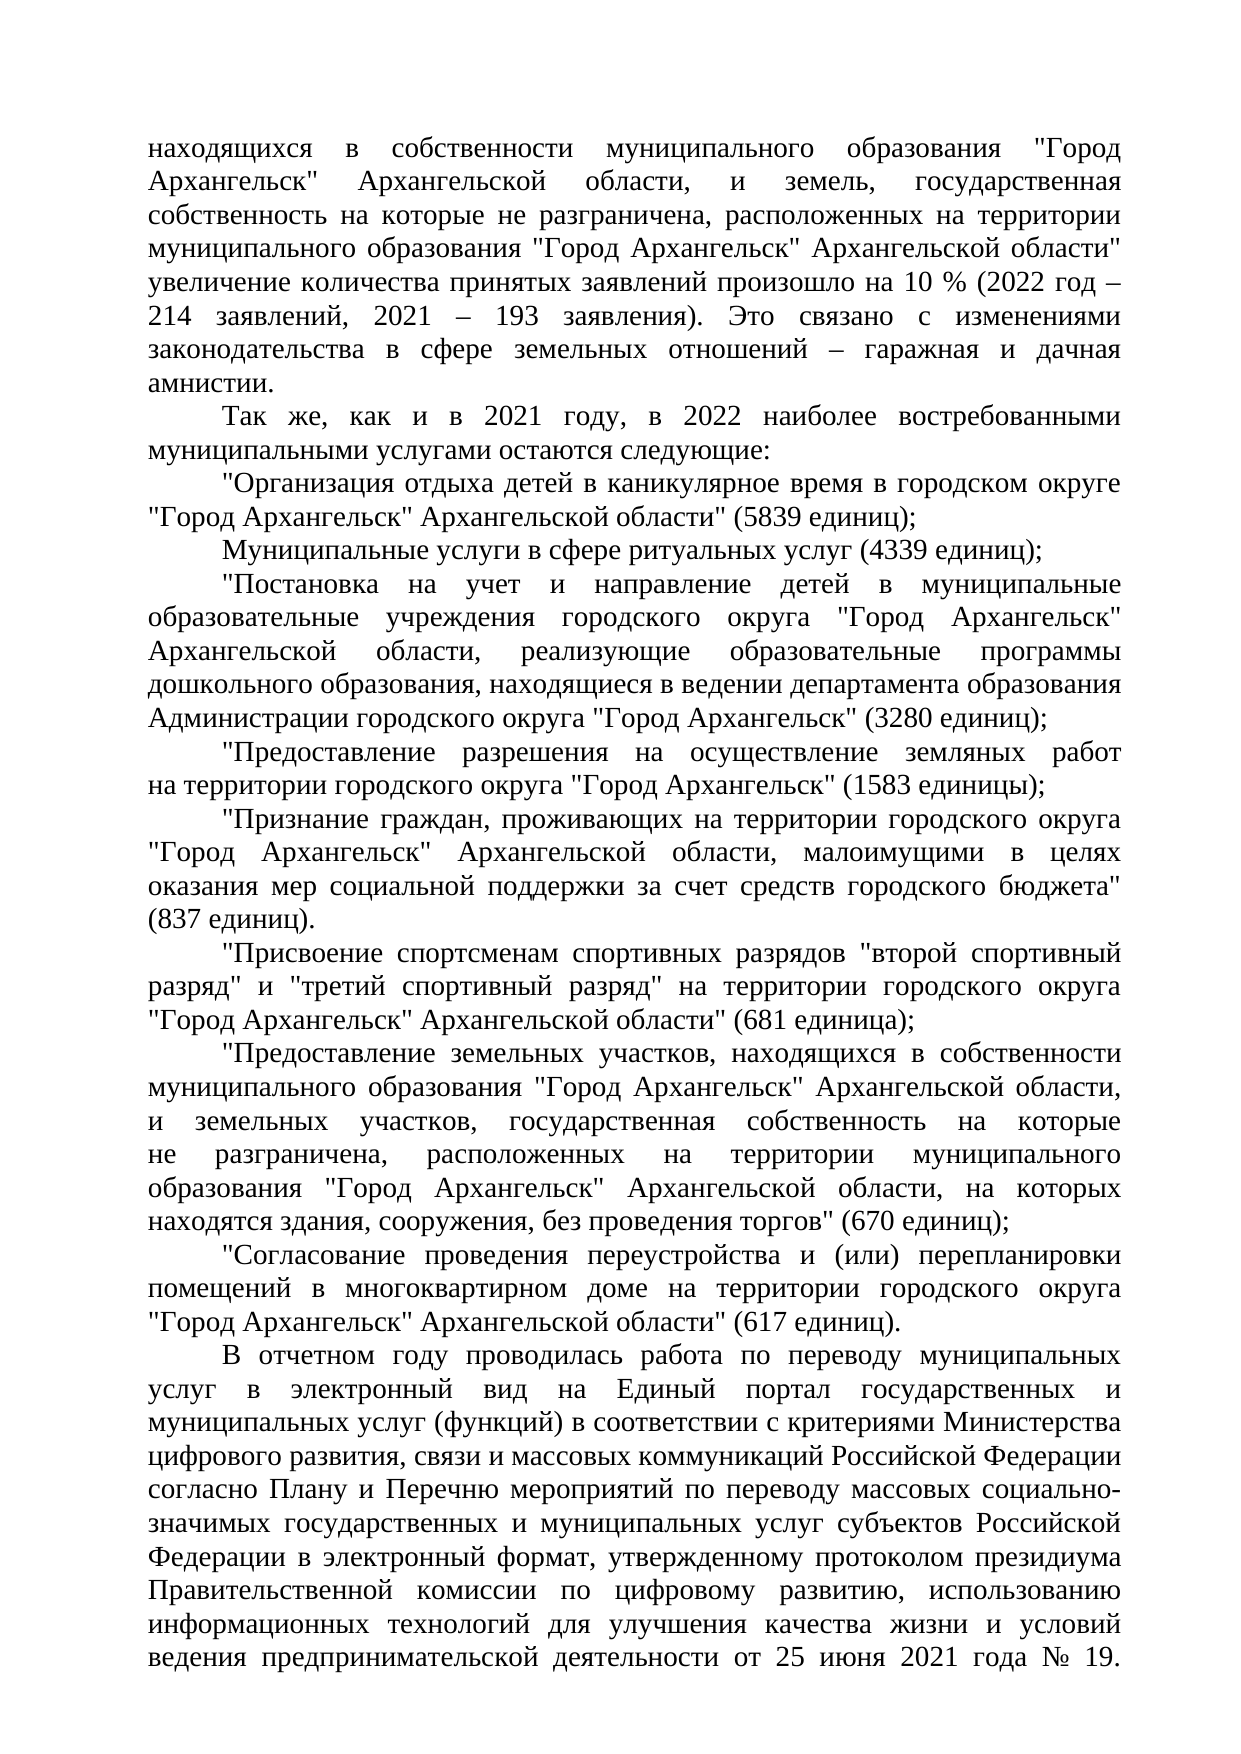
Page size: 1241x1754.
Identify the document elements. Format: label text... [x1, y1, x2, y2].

text "Присвоение спортсменам спортивных разрядов "второй спортивный разряд" и "третий спортивный разряд" на территории городского округа "Город Архангельск" Архангельской области" (681 единица); [148, 935, 1122, 1036]
text Муниципальные услуги в сфере ритуальных услуг (4339 единиц); [148, 532, 1122, 566]
text "Предоставление разрешения на осуществление земляных работ на территории городского округа "Город Архангельск" (1583 единицы); [148, 734, 1122, 801]
text "Согласование проведения переустройства и (или) перепланировки помещений в многоквартирном доме на территории городского округа "Город Архангельск" Архангельской области" (617 единиц). [148, 1237, 1122, 1337]
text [148, 1337, 1122, 1673]
text Так же, как и в 2021 году, в 2022 наиболее востребованными муниципальными услугами остаются следующие: [148, 398, 1122, 465]
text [148, 130, 1122, 398]
text "Организация отдыха детей в каникулярное время в городском округе "Город Архангельск" Архангельской области" (5839 единиц); [148, 465, 1122, 532]
text "Постановка на учет и направление детей в муниципальные образовательные учреждения городского округа "Город Архангельск" Архангельской области, реализующие образовательные программы дошкольного образования, находящиеся в ведении департамента образования Администрации городского округа "Город Архангельск" (3280 единиц); [148, 566, 1122, 734]
text "Предоставление земельных участков, находящихся в собственности муниципального образования "Город Архангельск" Архангельской области, и земельных участков, государственная собственность на которые не разграничена, расположенных на территории муниципального образования "Город Архангельск" Архангельской области, на которых находятся здания, сооружения, без проведения торгов" (670 единиц); [148, 1036, 1122, 1237]
text "Признание граждан, проживающих на территории городского округа "Город Архангельск" Архангельской области, малоимущими в целях оказания мер социальной поддержки за счет средств городского бюджета" (837 единиц). [148, 801, 1122, 935]
